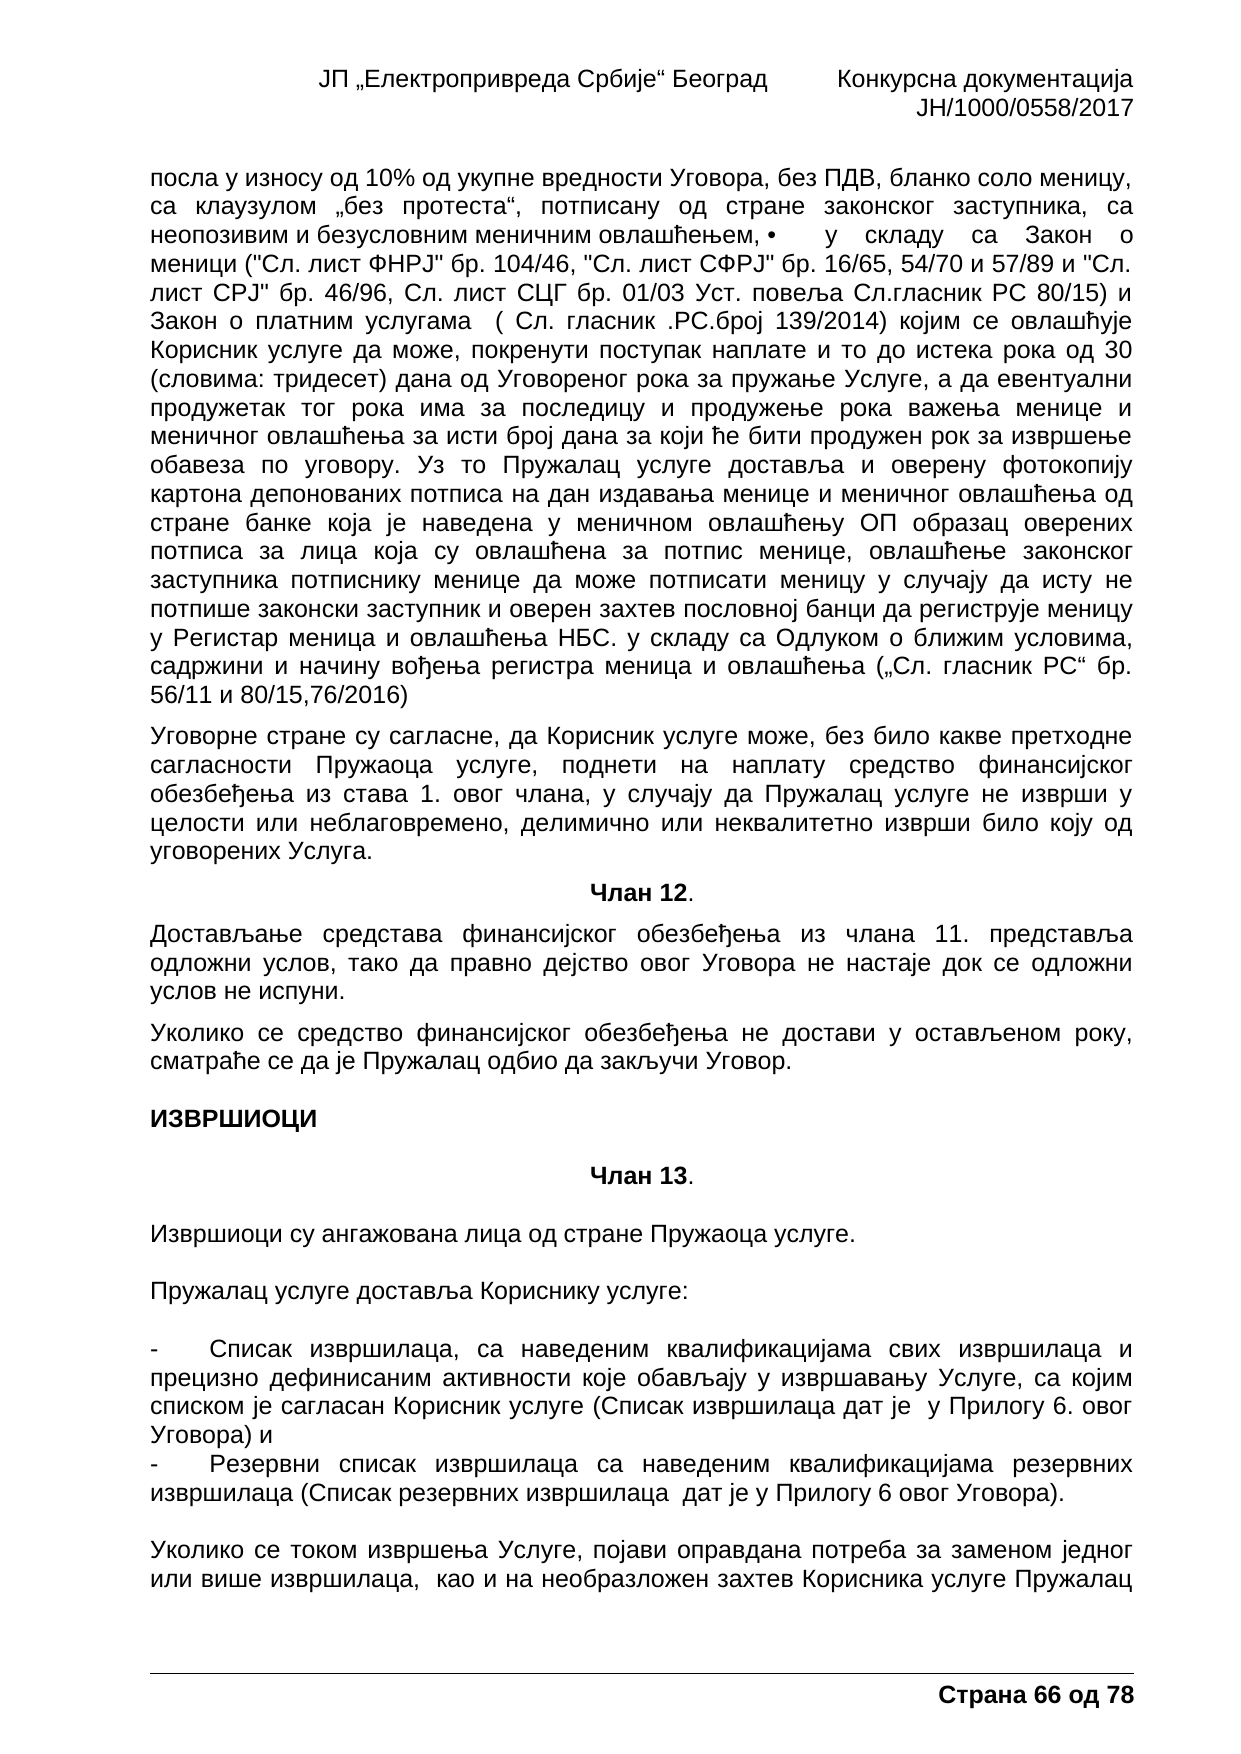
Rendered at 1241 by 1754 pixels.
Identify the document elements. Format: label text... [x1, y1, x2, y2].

text ИЗВРШИОЦИ [150, 1104, 1134, 1132]
text - Резервни списак извршилаца са наведеним квалификацијама резервних извршилаца (Списак резервних извршилаца дат је у Прилогу 6 овог Уговора). [150, 1449, 1134, 1506]
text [150, 1535, 1134, 1592]
text Уколико се средство финансијског обезбеђења не достави у остављеном року, сматраће се да је Пружалац одбио да закључи Уговор. [150, 1017, 1134, 1075]
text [150, 162, 1134, 709]
text Извршиоци су ангажована лица од стране Пружаоца услуге. [150, 1219, 1134, 1247]
text Члан 12. [150, 877, 1134, 906]
text Достављање средстава финансијског обезбеђења из члана 11. представља одложни услов, тако да правно дејство овог Уговора не настаје док се одложни услов не испуни. [150, 919, 1134, 1005]
text - Списак извршилаца, са наведеним квалификацијама свих извршилаца и прецизно дефинисаним активности које обављају у извршавању Услуге, са којим списком је сагласан Корисник услуге (Списак извршилаца дат је у Прилогу 6. овог Уговора) и [150, 1334, 1134, 1449]
text Пружалац услуге доставља Кориснику услуге: [150, 1276, 1134, 1305]
text Уговорне стране су сагласне, да Корисник услуге може, без било какве претходне сагласности Пружаоца услуге, поднети на наплату средство финансијског обезбеђења из става 1. овог члана, у случају да Пружалац услуге не изврши у целости или неблаговремено, делимично или неквалитетно изврши било коју од уговорених Услуга. [150, 721, 1134, 865]
text Члан 13. [150, 1161, 1134, 1190]
